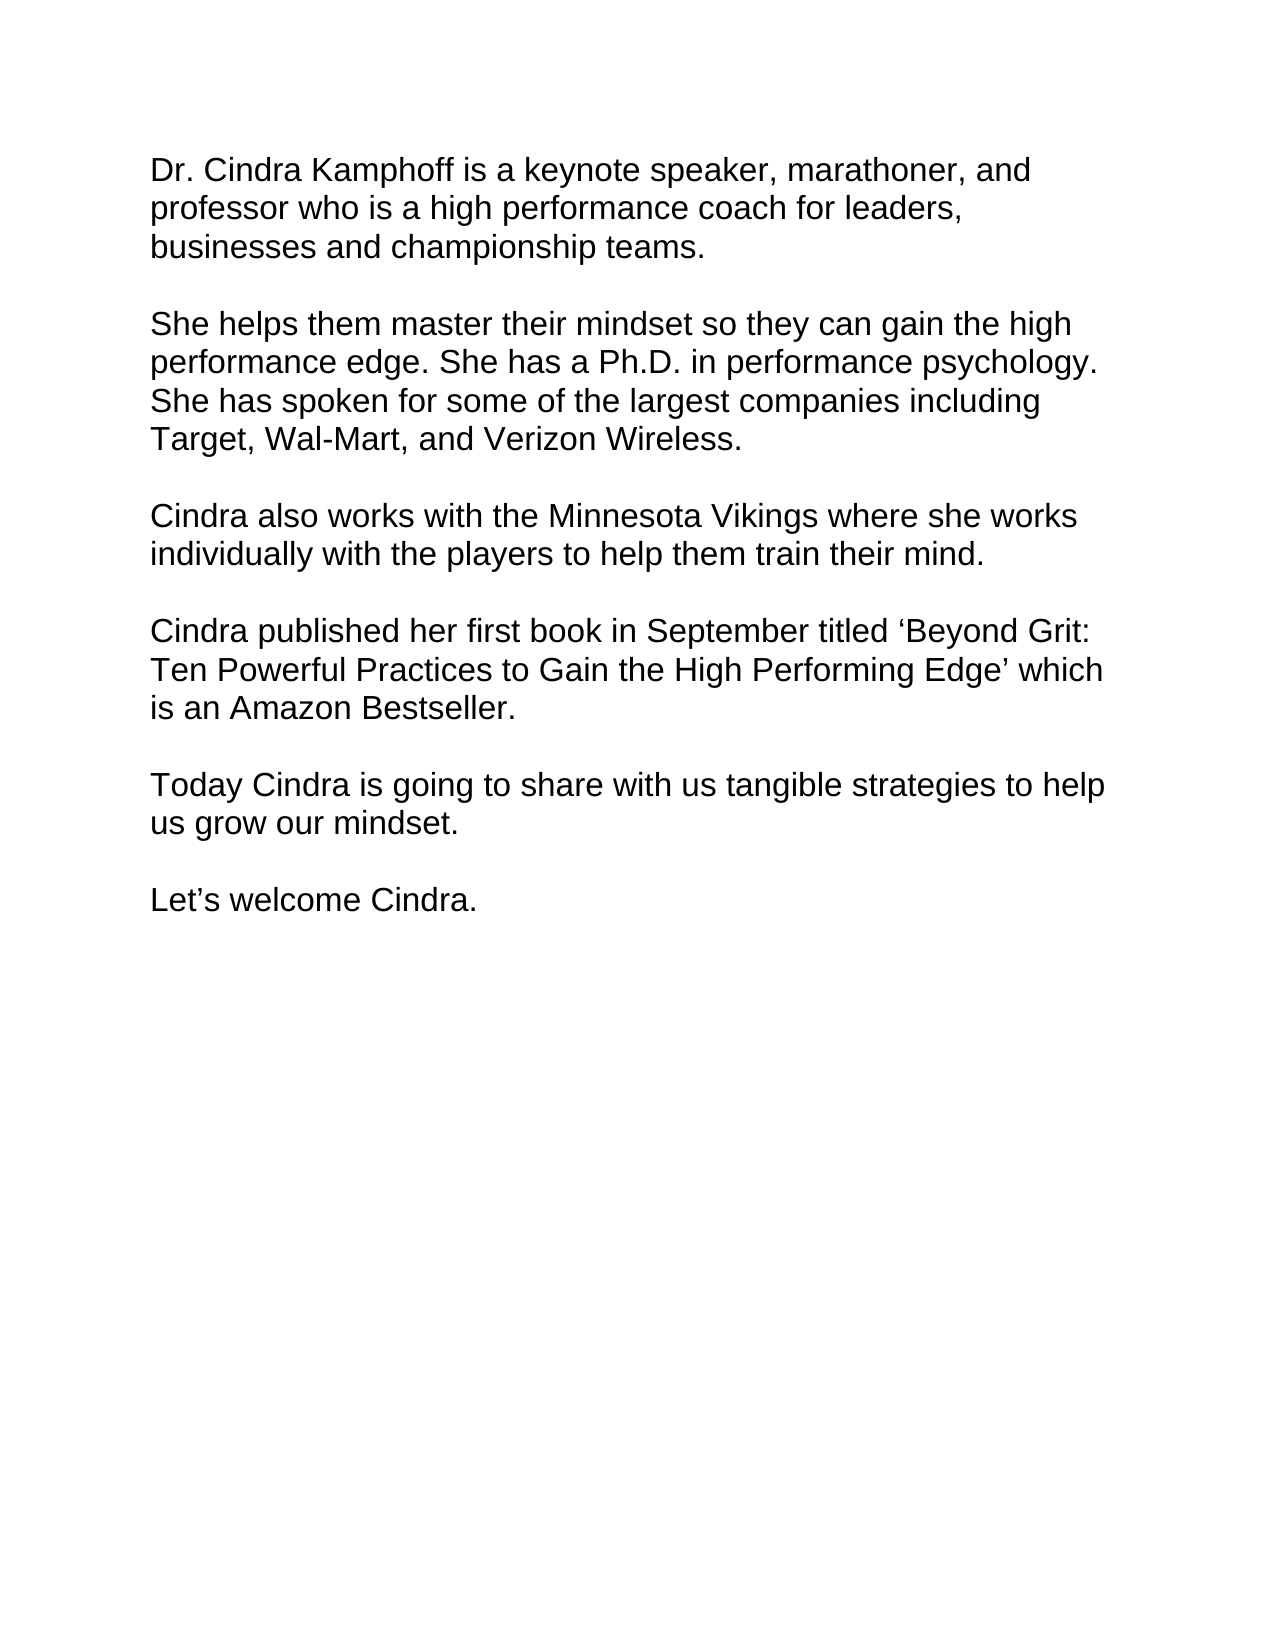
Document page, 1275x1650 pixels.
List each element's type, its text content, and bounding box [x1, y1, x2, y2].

text Let’s welcome Cindra. [150, 880, 1125, 919]
text Cindra published her first book in September titled ‘Beyond Grit: Ten Powerful Practices to Gain the High Performing Edge’ which is an Amazon Bestseller. [150, 611, 1125, 727]
text Cindra also works with the Minnesota Vikings where she works individually with the players to help them train their mind. [150, 496, 1125, 573]
text She helps them master their mindset so they can gain the high performance edge. She has a Ph.D. in performance psychology. She has spoken for some of the largest companies including Target, Wal-Mart, and Verizon Wireless. [150, 304, 1125, 457]
text Today Cindra is going to share with us tangible strategies to help us grow our mindset. [150, 765, 1125, 842]
text Dr. Cindra Kamphoff is a keynote speaker, marathoner, and professor who is a high performance coach for leaders, businesses and championship teams. [150, 150, 1125, 265]
